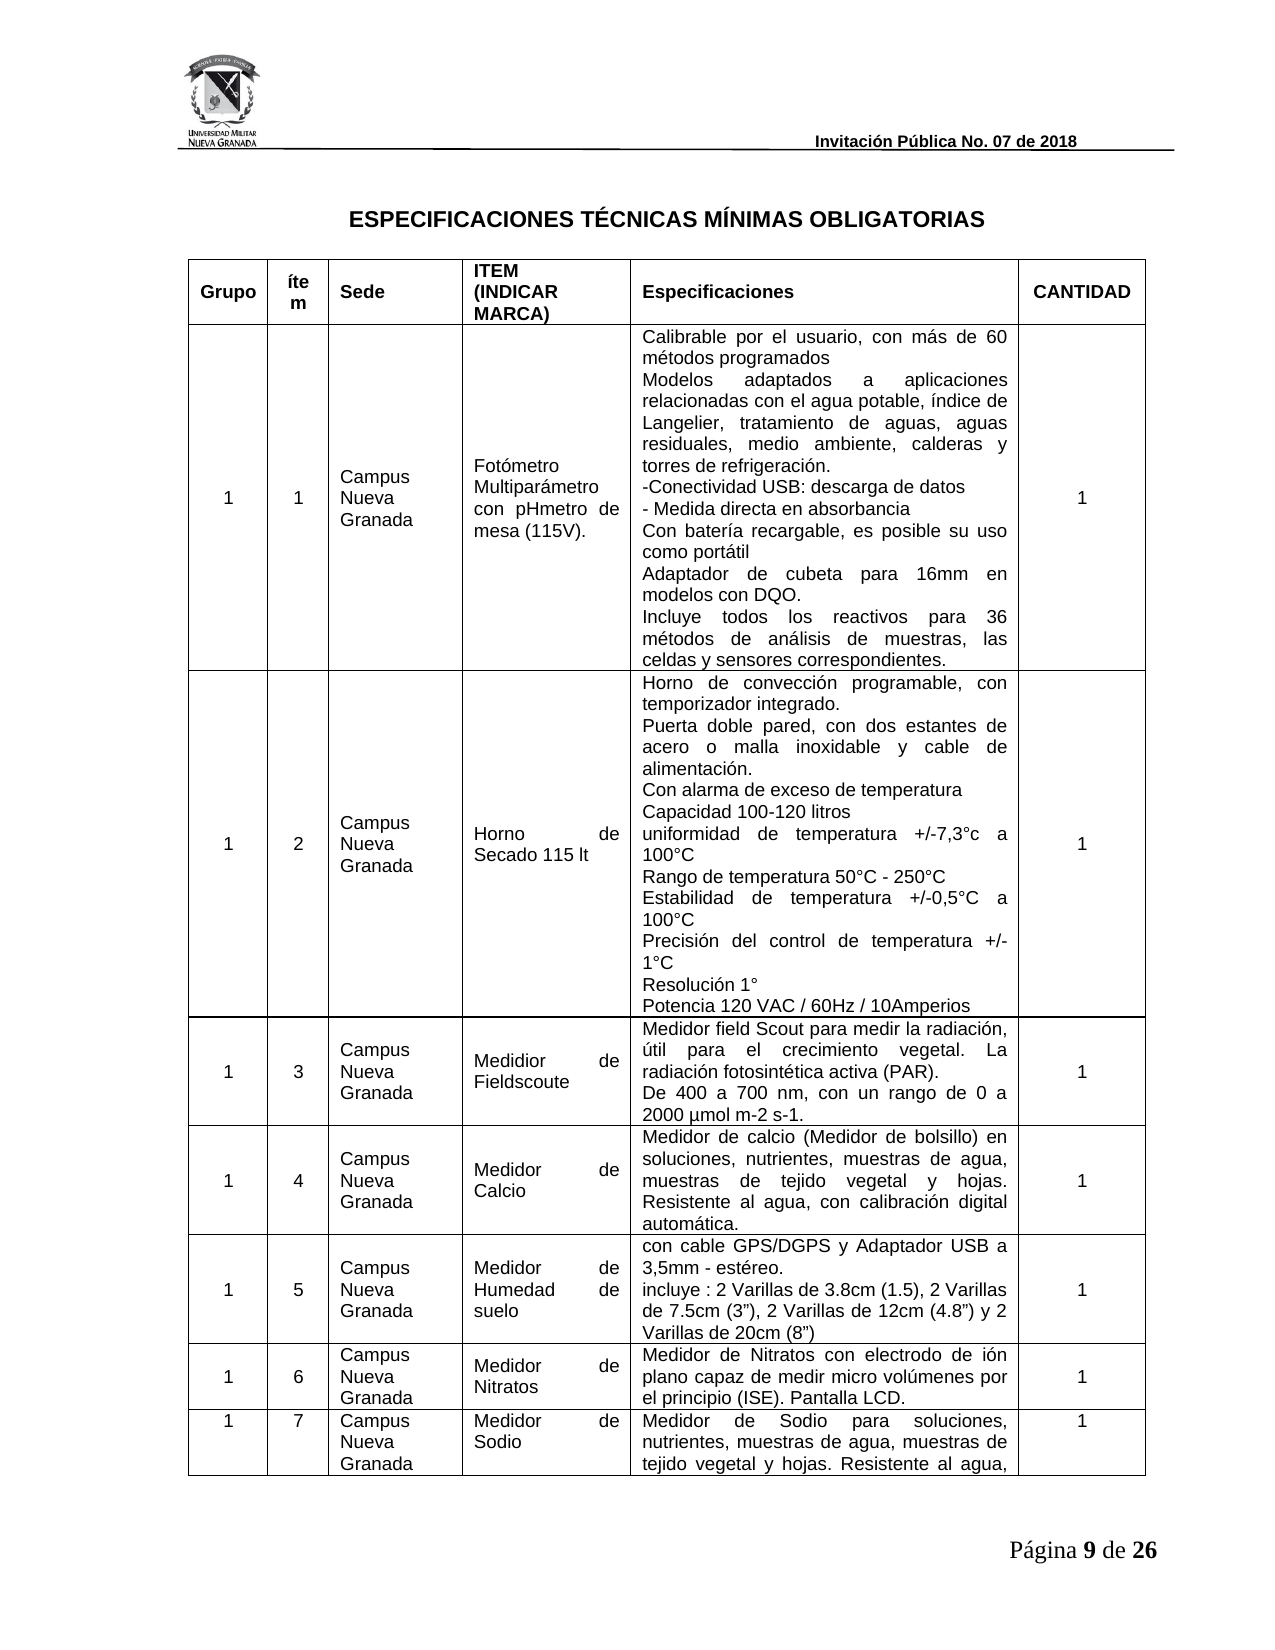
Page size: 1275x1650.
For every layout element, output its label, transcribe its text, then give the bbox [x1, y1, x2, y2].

table_header ITEM (INDICAR MARCA) [463, 260, 630, 324]
table_header Sede [329, 260, 462, 324]
table_cell 1 [1019, 671, 1145, 1016]
table_cell Fotómetro Multiparámetro con pHmetro de mesa (115V). [463, 325, 630, 670]
table_cell Campus Nueva Granada [329, 325, 462, 670]
text ESPECIFICACIONES TÉCNICAS MÍNIMAS OBLIGATORIAS [177, 206, 1157, 232]
table_cell con cable GPS/DGPS y Adaptador USB a 3,5mm - estéreo. incluye : 2 Varillas de 3.8cm (1.5), 2 Varillas de 7.5cm (3”), 2 Varillas de 12cm (4.8”) y 2 Varillas de 20cm (8”) [631, 1235, 1018, 1343]
table_cell Campus Nueva Granada [329, 1018, 462, 1125]
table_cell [631, 1410, 1018, 1474]
table_cell Medidor de Nitratos [463, 1344, 630, 1409]
table_cell Medidior de Fieldscoute [463, 1018, 630, 1125]
table_cell Campus Nueva Granada [329, 1344, 462, 1409]
table_cell 7 [268, 1410, 328, 1474]
table_cell Calibrable por el usuario, con más de 60 métodos programados Modelos adaptados a aplicaciones relacionadas con el agua potable, índice de Langelier, tratamiento de aguas, aguas residuales, medio ambiente, calderas y torres de refrigeración. -Conectividad USB: descarga de datos - Medida directa en absorbancia Con batería recargable, es posible su uso como portátil Adaptador de cubeta para 16mm en modelos con DQO. Incluye todos los reactivos para 36 métodos de análisis de muestras, las celdas y sensores correspondientes. [631, 325, 1018, 670]
table_cell 1 [189, 1235, 267, 1343]
table_cell Campus Nueva Granada [329, 1126, 462, 1234]
table_cell 1 [1019, 325, 1145, 670]
table_cell 1 [268, 325, 328, 670]
table_cell 1 [1019, 1235, 1145, 1343]
table_cell 1 [1019, 1126, 1145, 1234]
table_cell Medidor de Sodio [463, 1410, 630, 1474]
table_cell 5 [268, 1235, 328, 1343]
table_cell Campus Nueva Granada [329, 1235, 462, 1343]
table_header Especificaciones [631, 260, 1018, 324]
table_cell Medidor de Calcio [463, 1126, 630, 1234]
table_cell 1 [189, 671, 267, 1016]
table_cell Medidor de calcio (Medidor de bolsillo) en soluciones, nutrientes, muestras de agua, muestras de tejido vegetal y hojas. Resistente al agua, con calibración digital automática. [631, 1126, 1018, 1234]
table_cell Medidor de Humedad de suelo [463, 1235, 630, 1343]
table_cell 1 [1019, 1344, 1145, 1409]
table_header CANTIDAD [1019, 260, 1145, 324]
table_cell 1 [189, 1410, 267, 1474]
table_cell 1 [189, 325, 267, 670]
table_header ítem [268, 260, 328, 324]
table_cell 1 [189, 1344, 267, 1409]
table_cell 3 [268, 1018, 328, 1125]
table_cell 1 [1019, 1018, 1145, 1125]
table_cell 1 [189, 1126, 267, 1234]
table_cell Campus Nueva Granada [329, 1410, 462, 1474]
table_cell 1 [189, 1018, 267, 1125]
table_header Grupo [189, 260, 267, 324]
table_cell Medidor field Scout para medir la radiación, útil para el crecimiento vegetal. La radiación fotosintética activa (PAR). De 400 a 700 nm, con un rango de 0 a 2000 µmol m-2 s-1. [631, 1018, 1018, 1125]
table_cell Medidor de Nitratos con electrodo de ión plano capaz de medir micro volúmenes por el principio (ISE). Pantalla LCD. [631, 1344, 1018, 1409]
table_cell 4 [268, 1126, 328, 1234]
table_cell 2 [268, 671, 328, 1016]
table_cell 6 [268, 1344, 328, 1409]
table_cell Horno de Secado 115 lt [463, 671, 630, 1016]
table_cell Horno de convección programable, con temporizador integrado. Puerta doble pared, con dos estantes de acero o malla inoxidable y cable de alimentación. Con alarma de exceso de temperatura Capacidad 100-120 litros uniformidad de temperatura +/-7,3°c a 100°C Rango de temperatura 50°C - 250°C Estabilidad de temperatura +/-0,5°C a 100°C Precisión del control de temperatura +/- 1°C Resolución 1° Potencia 120 VAC / 60Hz / 10Amperios [631, 671, 1018, 1016]
table_cell Campus Nueva Granada [329, 671, 462, 1016]
table_cell 1 [1019, 1410, 1145, 1474]
